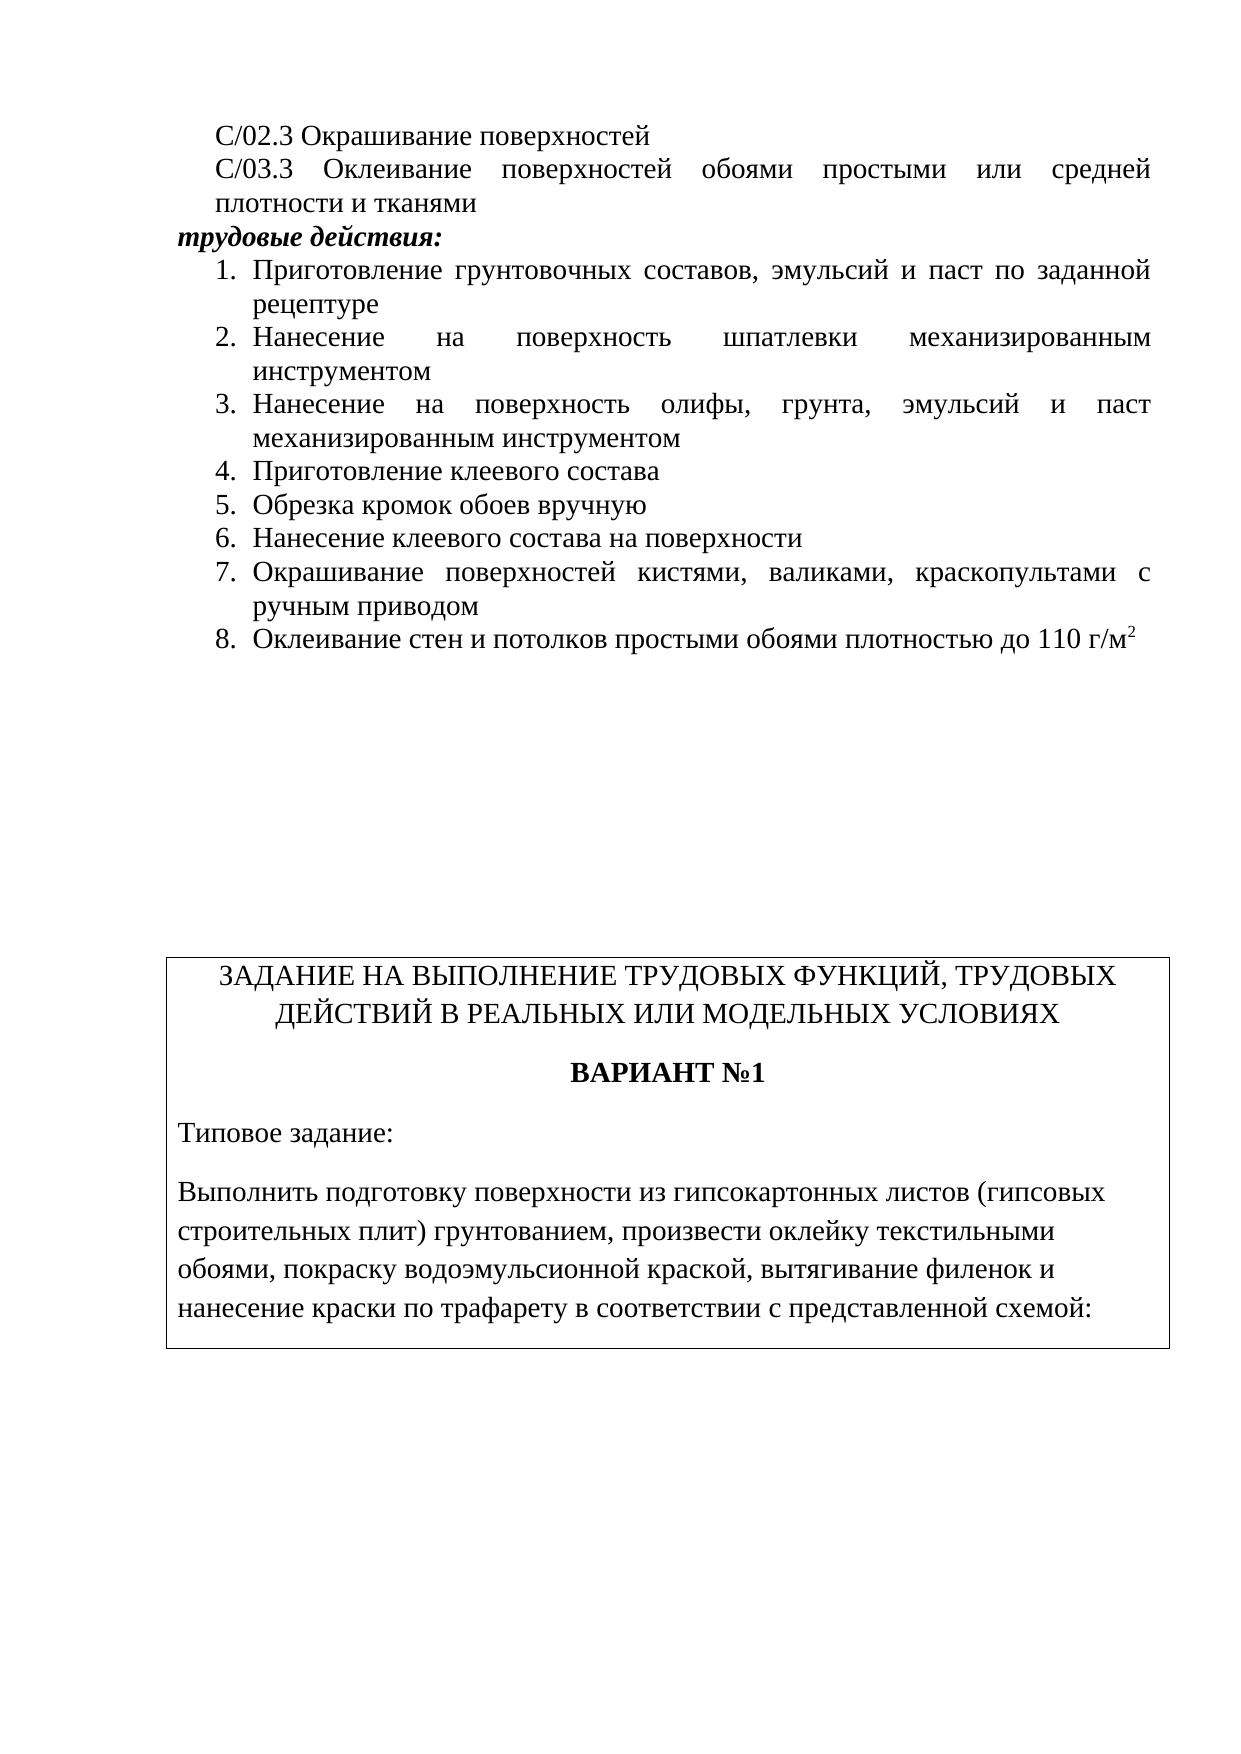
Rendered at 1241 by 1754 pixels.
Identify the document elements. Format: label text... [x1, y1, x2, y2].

list Нанесение на поверхность олифы, грунта, эмульсий и паст механизированным инструментом [215, 386, 1152, 453]
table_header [167, 958, 1169, 1348]
list Приготовление грунтовочных составов, эмульсий и паст по заданной рецептуре [215, 252, 1152, 319]
list Окрашивание поверхностей кистями, валиками, краскопультами с ручным приводом [215, 554, 1152, 621]
list Обрезка кромок обоев вручную [215, 487, 1152, 521]
list С/03.3 Оклеивание поверхностей обоями простыми или средней плотности и тканями [215, 152, 1152, 219]
list Приготовление клеевого состава [215, 453, 1152, 487]
text трудовые действия: [177, 219, 1152, 252]
list Оклеивание стен и потолков простыми обоями плотностью до 110 г/м2 [215, 621, 1152, 655]
list С/02.3 Окрашивание поверхностей [215, 118, 1152, 152]
list Нанесение на поверхность шпатлевки механизированным инструментом [215, 319, 1152, 386]
list Нанесение клеевого состава на поверхности [215, 521, 1152, 554]
